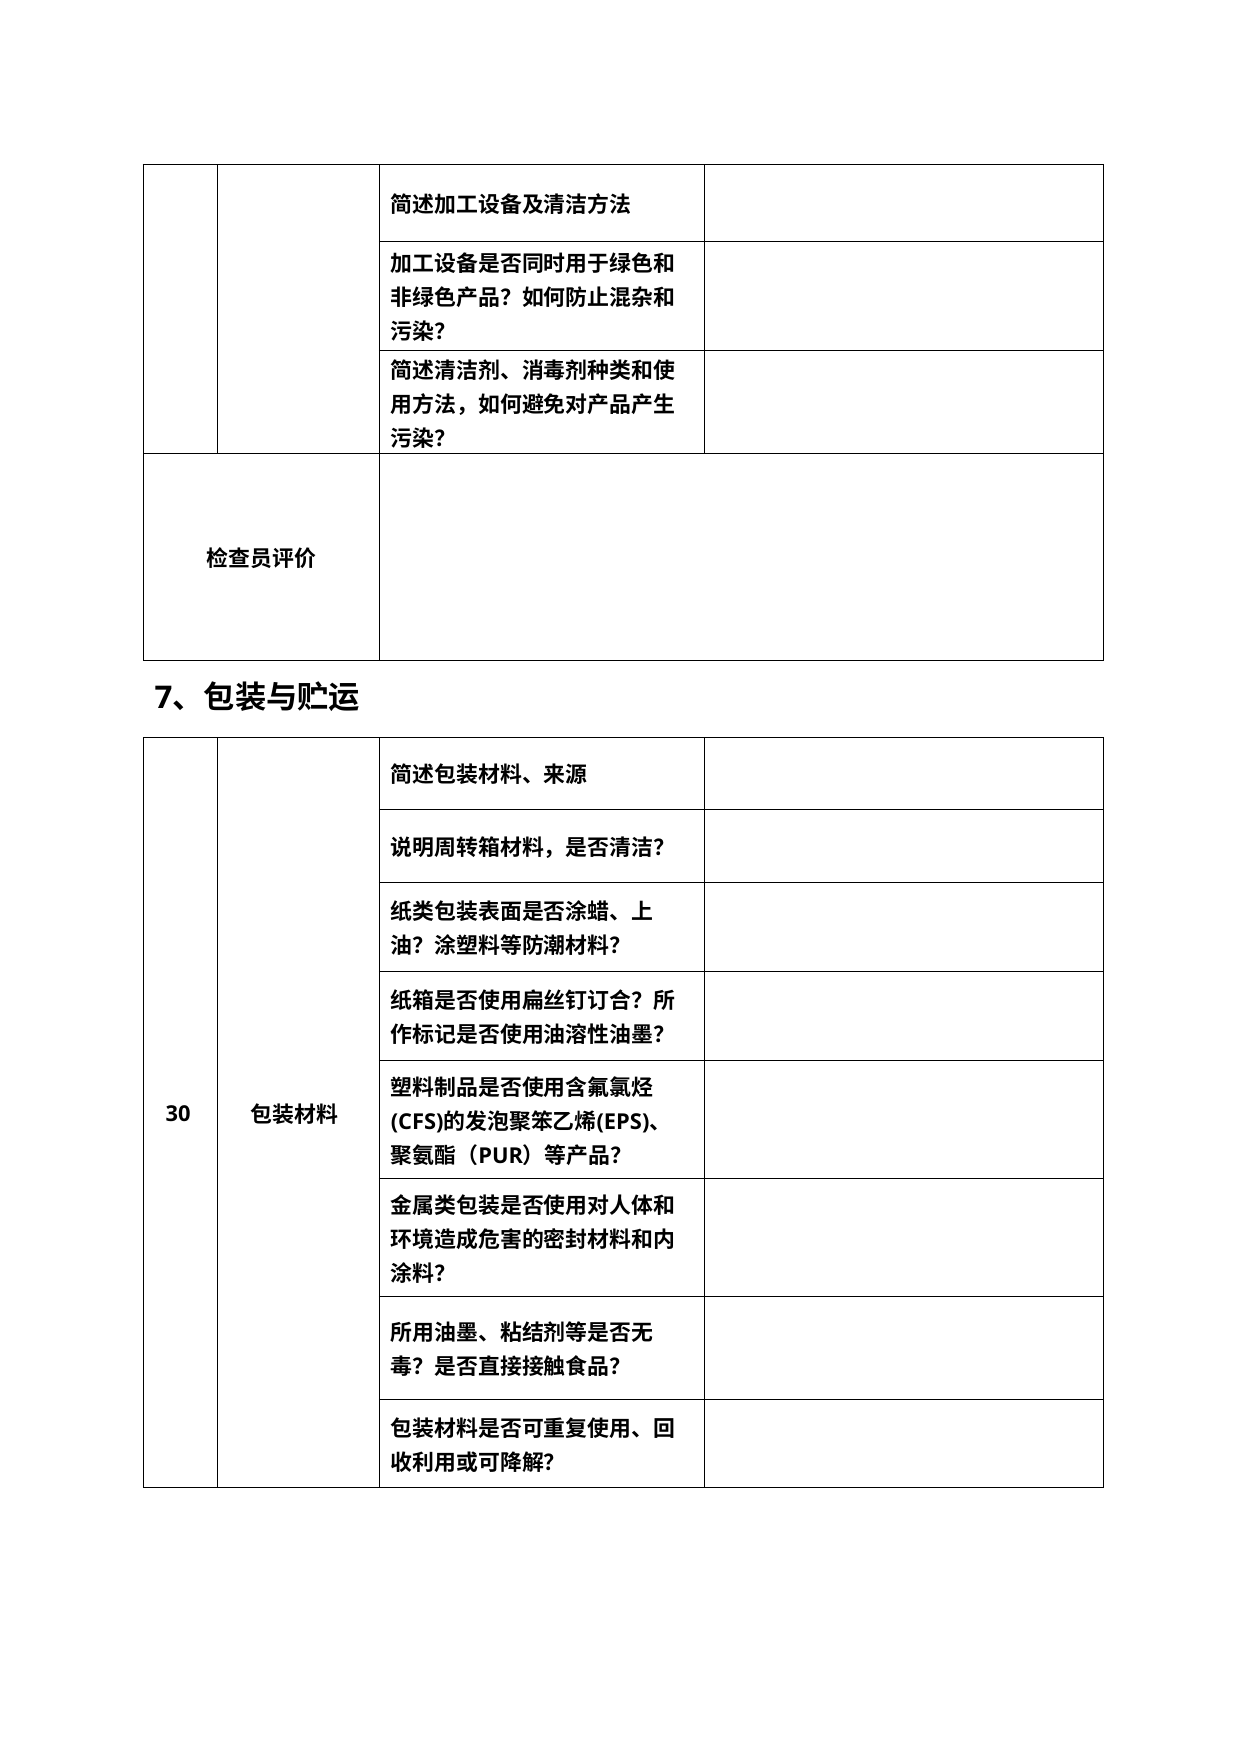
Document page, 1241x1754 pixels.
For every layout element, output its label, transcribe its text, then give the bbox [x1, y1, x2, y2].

table_cell 加工设备是否同时用于绿色和非绿色产品？如何防止混杂和污染？ [380, 242, 704, 350]
table_cell 纸类包装表面是否涂蜡、上油？涂塑料等防潮材料？ [380, 883, 704, 971]
table_cell [705, 972, 1103, 1060]
table_cell [705, 1061, 1103, 1178]
table_cell 说明周转箱材料，是否清洁？ [380, 810, 704, 882]
table_cell 简述加工设备及清洁方法 [380, 165, 704, 241]
table_cell 7、包装与贮运 [143, 661, 1103, 737]
table_cell 包装材料是否可重复使用、回收利用或可降解？ [380, 1400, 704, 1487]
table_cell [705, 351, 1103, 453]
table_cell [705, 738, 1103, 808]
table_cell [705, 165, 1103, 241]
table_cell 简述清洁剂、消毒剂种类和使用方法，如何避免对产品产生污染？ [380, 351, 704, 453]
table_cell [705, 1400, 1103, 1487]
table_cell 包装材料 [218, 738, 379, 1487]
table_cell 所用油墨、粘结剂等是否无毒？是否直接接触食品？ [380, 1297, 704, 1399]
table_cell 纸箱是否使用扁丝钉订合？所作标记是否使用油溶性油墨？ [380, 972, 704, 1060]
table_cell [705, 1179, 1103, 1296]
table_cell 30 [144, 738, 217, 1487]
table_cell [705, 810, 1103, 882]
table_cell 金属类包装是否使用对人体和环境造成危害的密封材料和内涂料？ [380, 1179, 704, 1296]
table_cell 简述包装材料、来源 [380, 738, 704, 808]
table_cell [705, 242, 1103, 350]
table_cell [380, 454, 1103, 660]
table_cell [705, 1297, 1103, 1399]
table_cell 检查员评价 [144, 454, 379, 660]
table_cell [705, 883, 1103, 971]
table_cell 塑料制品是否使用含氟氯烃(CFS)的发泡聚笨乙烯(EPS)、聚氨酯（PUR）等产品？ [380, 1061, 704, 1178]
